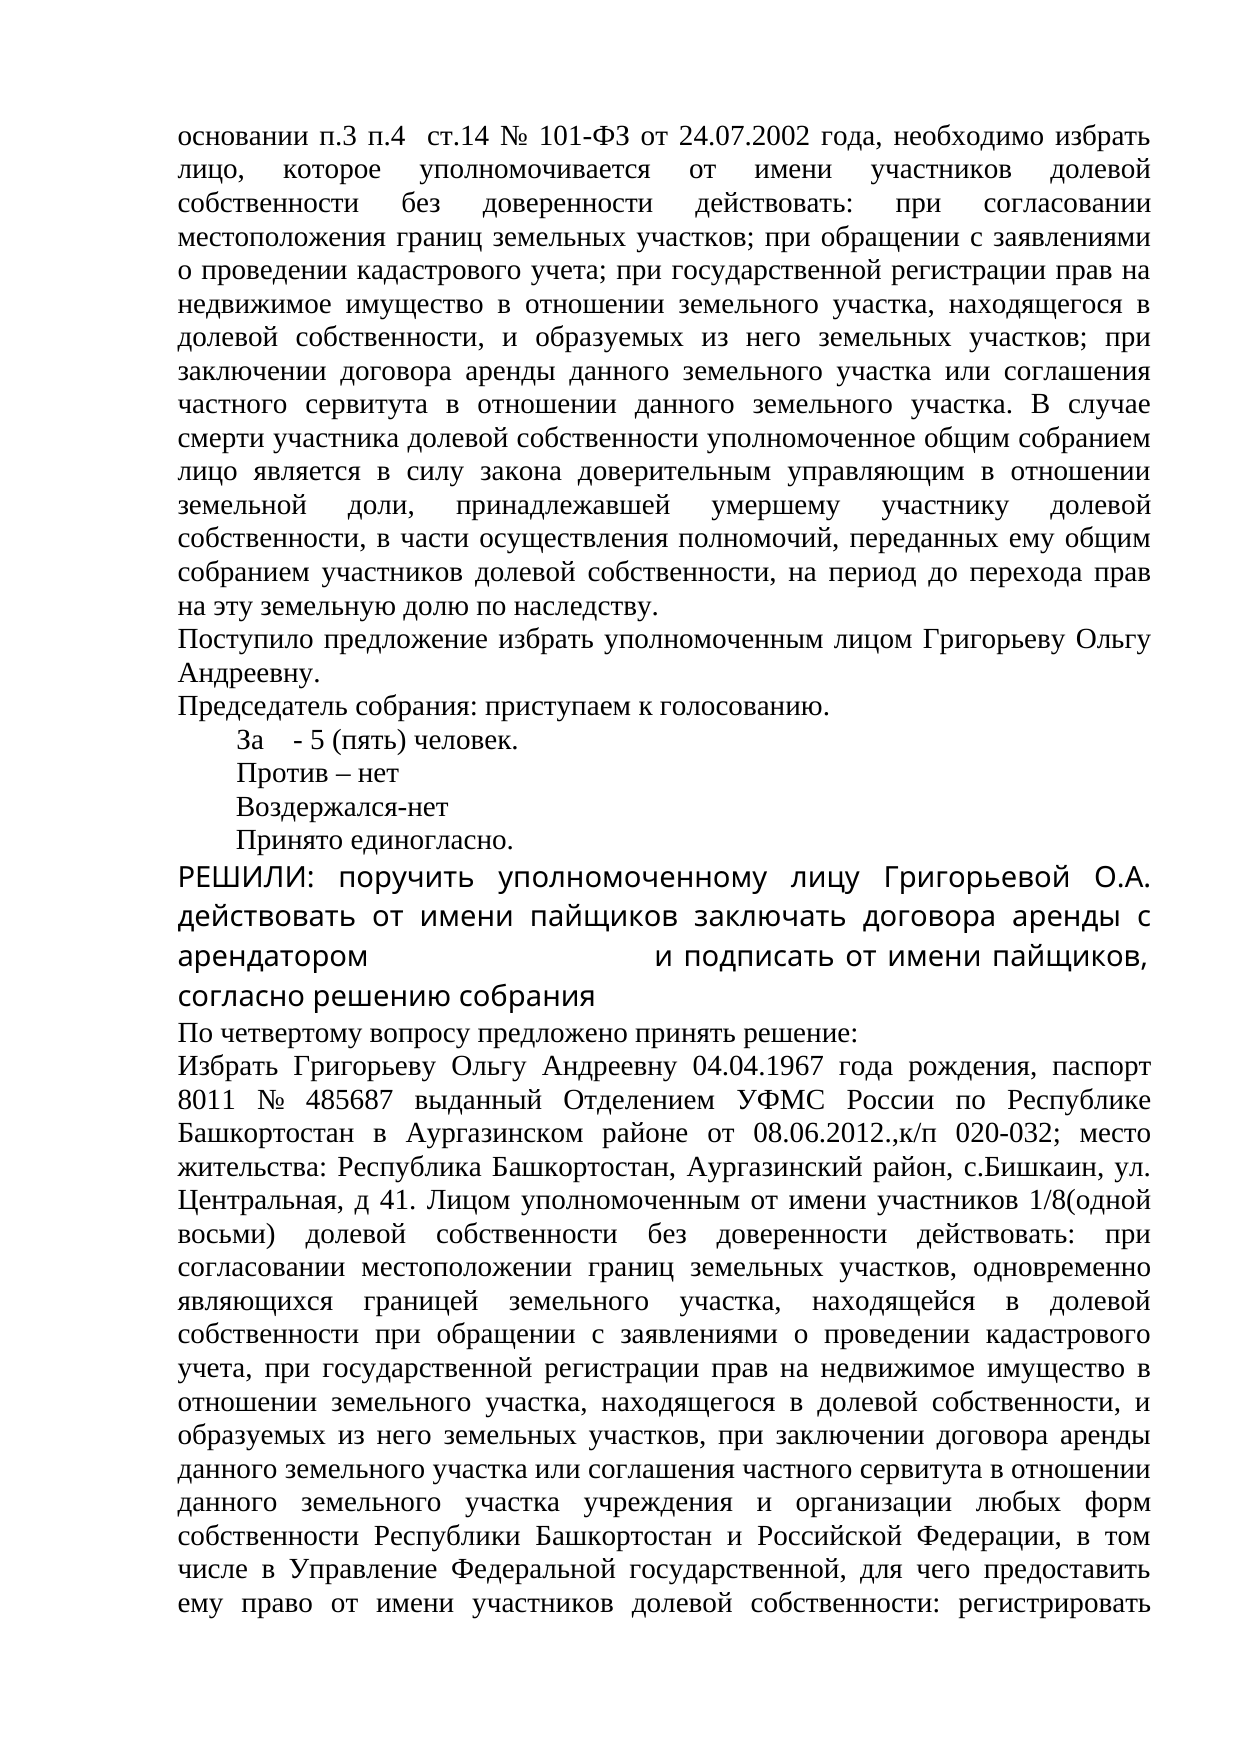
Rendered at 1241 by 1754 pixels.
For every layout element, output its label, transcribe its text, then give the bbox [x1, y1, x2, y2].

text РЕШИЛИ: поручить уполномоченному лицу Григорьевой О.А. действовать от имени пайщиков заключать договора аренды с арендатором и подписать от имени пайщиков, согласно решению собрания [177, 856, 1152, 1015]
text По четвертому вопросу предложено принять решение: [177, 1015, 1152, 1048]
text Председатель собрания: приступаем к голосованию. [177, 688, 1152, 722]
text Воздержался-нет Принято единогласно. [177, 789, 1152, 856]
text Против – нет [177, 755, 1152, 789]
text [177, 118, 1152, 621]
text Поступило предложение избрать уполномоченным лицом Григорьеву Ольгу Андреевну. [177, 621, 1152, 688]
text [177, 1048, 1152, 1618]
text За - 5 (пять) человек. [177, 722, 1152, 755]
